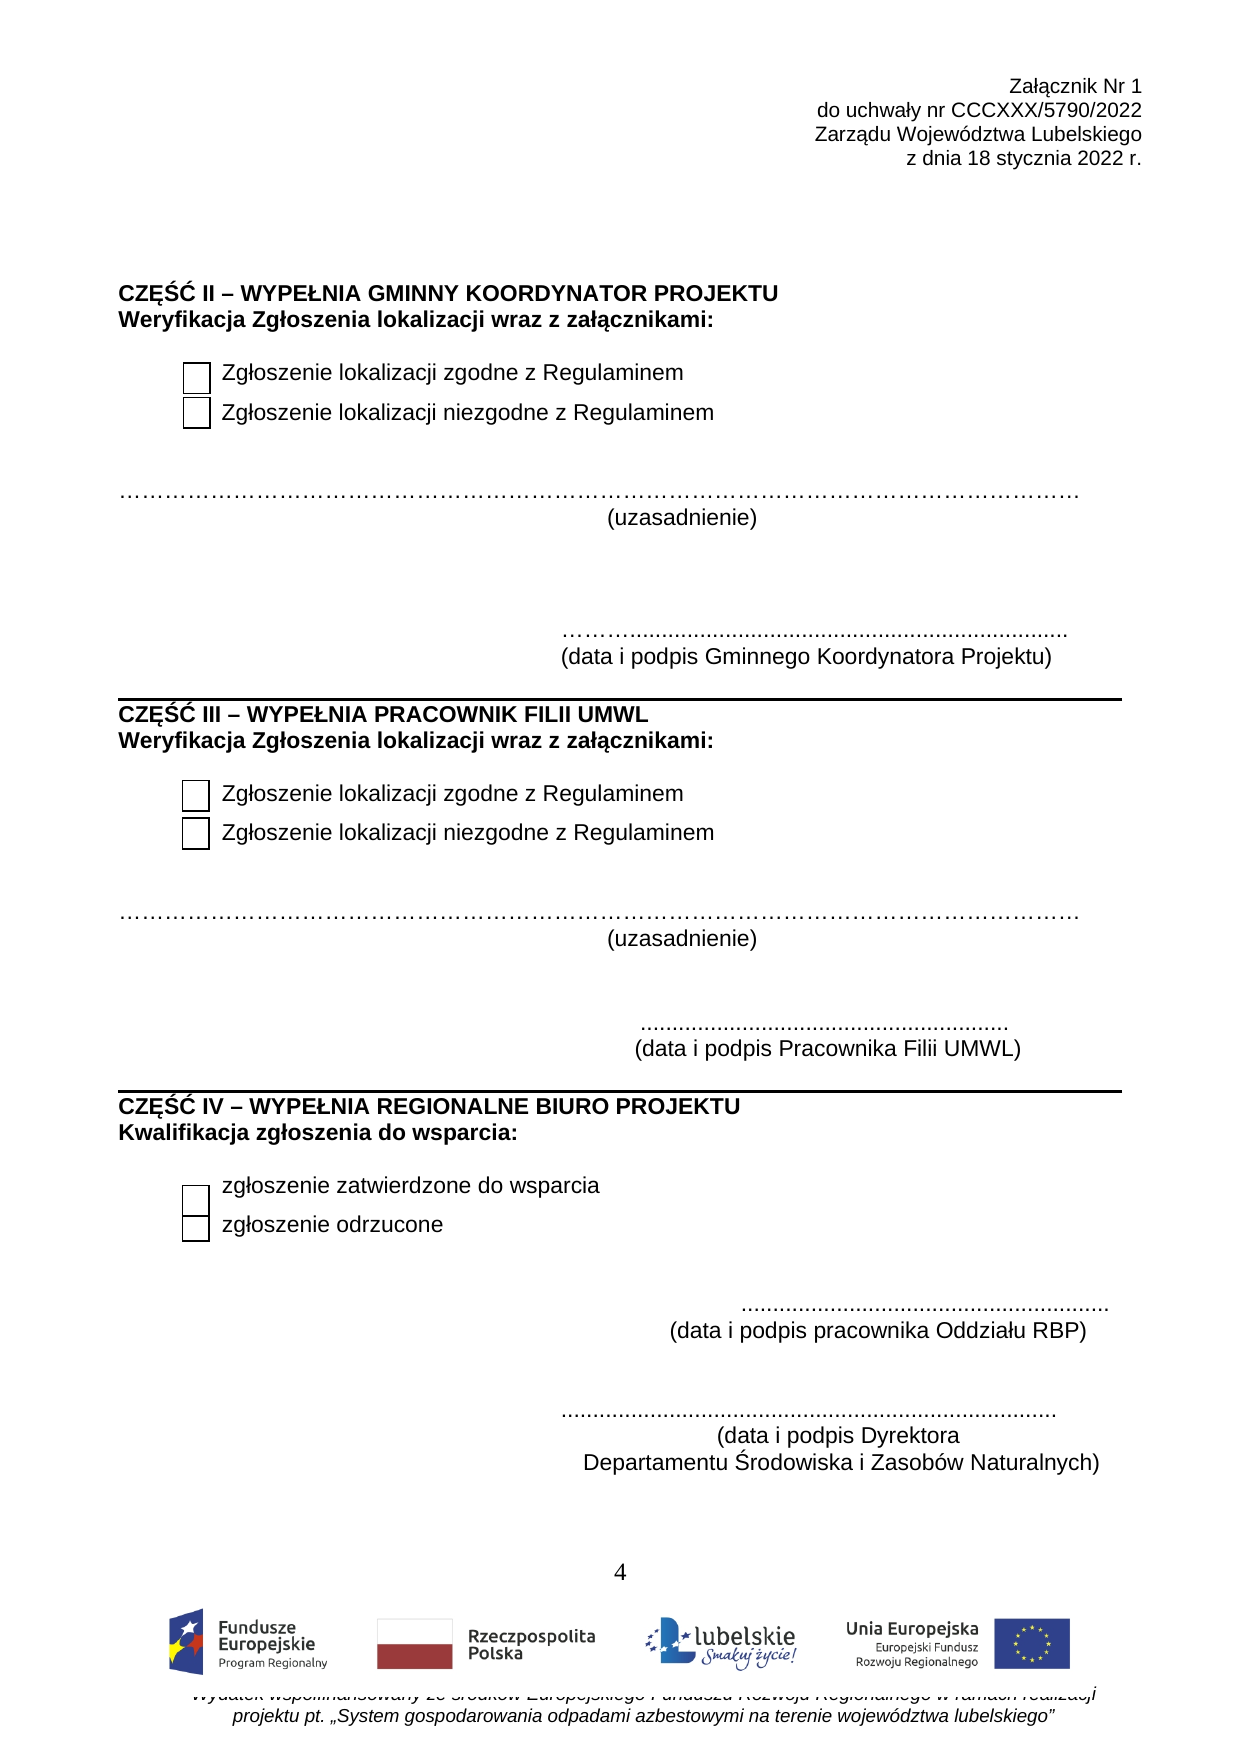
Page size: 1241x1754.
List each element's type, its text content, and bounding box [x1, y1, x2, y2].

text CZĘŚĆ III – WYPEŁNIA PRACOWNIK FILII UMWL [118, 701, 1122, 727]
text (uzasadnienie) [222, 925, 1142, 994]
text .......................................................... [118, 1008, 1142, 1035]
text ………..................................................................... [561, 588, 1142, 643]
text zgłoszenie zatwierdzone do wsparcia [222, 1172, 1142, 1198]
text CZĘŚĆ II – WYPEŁNIA GMINNY KOORDYNATOR PROJEKTU [118, 280, 1122, 306]
text Zgłoszenie lokalizacji niezgodne z Regulaminem [222, 819, 1142, 846]
text CZĘŚĆ IV – WYPEŁNIA REGIONALNE BIURO PROJEKTU [118, 1093, 1122, 1119]
text (uzasadnienie) [222, 504, 1142, 573]
text Kwalifikacja zgłoszenia do wsparcia: [118, 1119, 1122, 1146]
text (data i podpis pracownika Oddziału RBP) [634, 1317, 1122, 1343]
text ……………………………………………………………………………………………………………… [118, 898, 1142, 925]
text Zgłoszenie lokalizacji niezgodne z Regulaminem [221, 398, 1142, 425]
text (data i podpis Pracownika Filii UMWL) [634, 1035, 1122, 1061]
text Zgłoszenie lokalizacji zgodne z Regulaminem [222, 780, 1142, 806]
text (data i podpis Dyrektora Departamentu Środowiska i Zasobów Naturalnych) [561, 1422, 1122, 1475]
picture [147, 1585, 1093, 1697]
text Weryfikacja Zgłoszenia lokalizacji wraz z załącznikami: [118, 306, 1122, 333]
text .............................................................................. [561, 1369, 1122, 1422]
text Zgłoszenie lokalizacji zgodne z Regulaminem [222, 359, 1142, 385]
text .......................................................... [118, 1290, 1142, 1317]
text (data i podpis Gminnego Koordynatora Projektu) [118, 643, 1122, 669]
text zgłoszenie odrzucone [222, 1211, 1142, 1238]
text Weryfikacja Zgłoszenia lokalizacji wraz z załącznikami: [118, 727, 1122, 753]
text ……………………………………………………………………………………………………………… [118, 477, 1142, 504]
